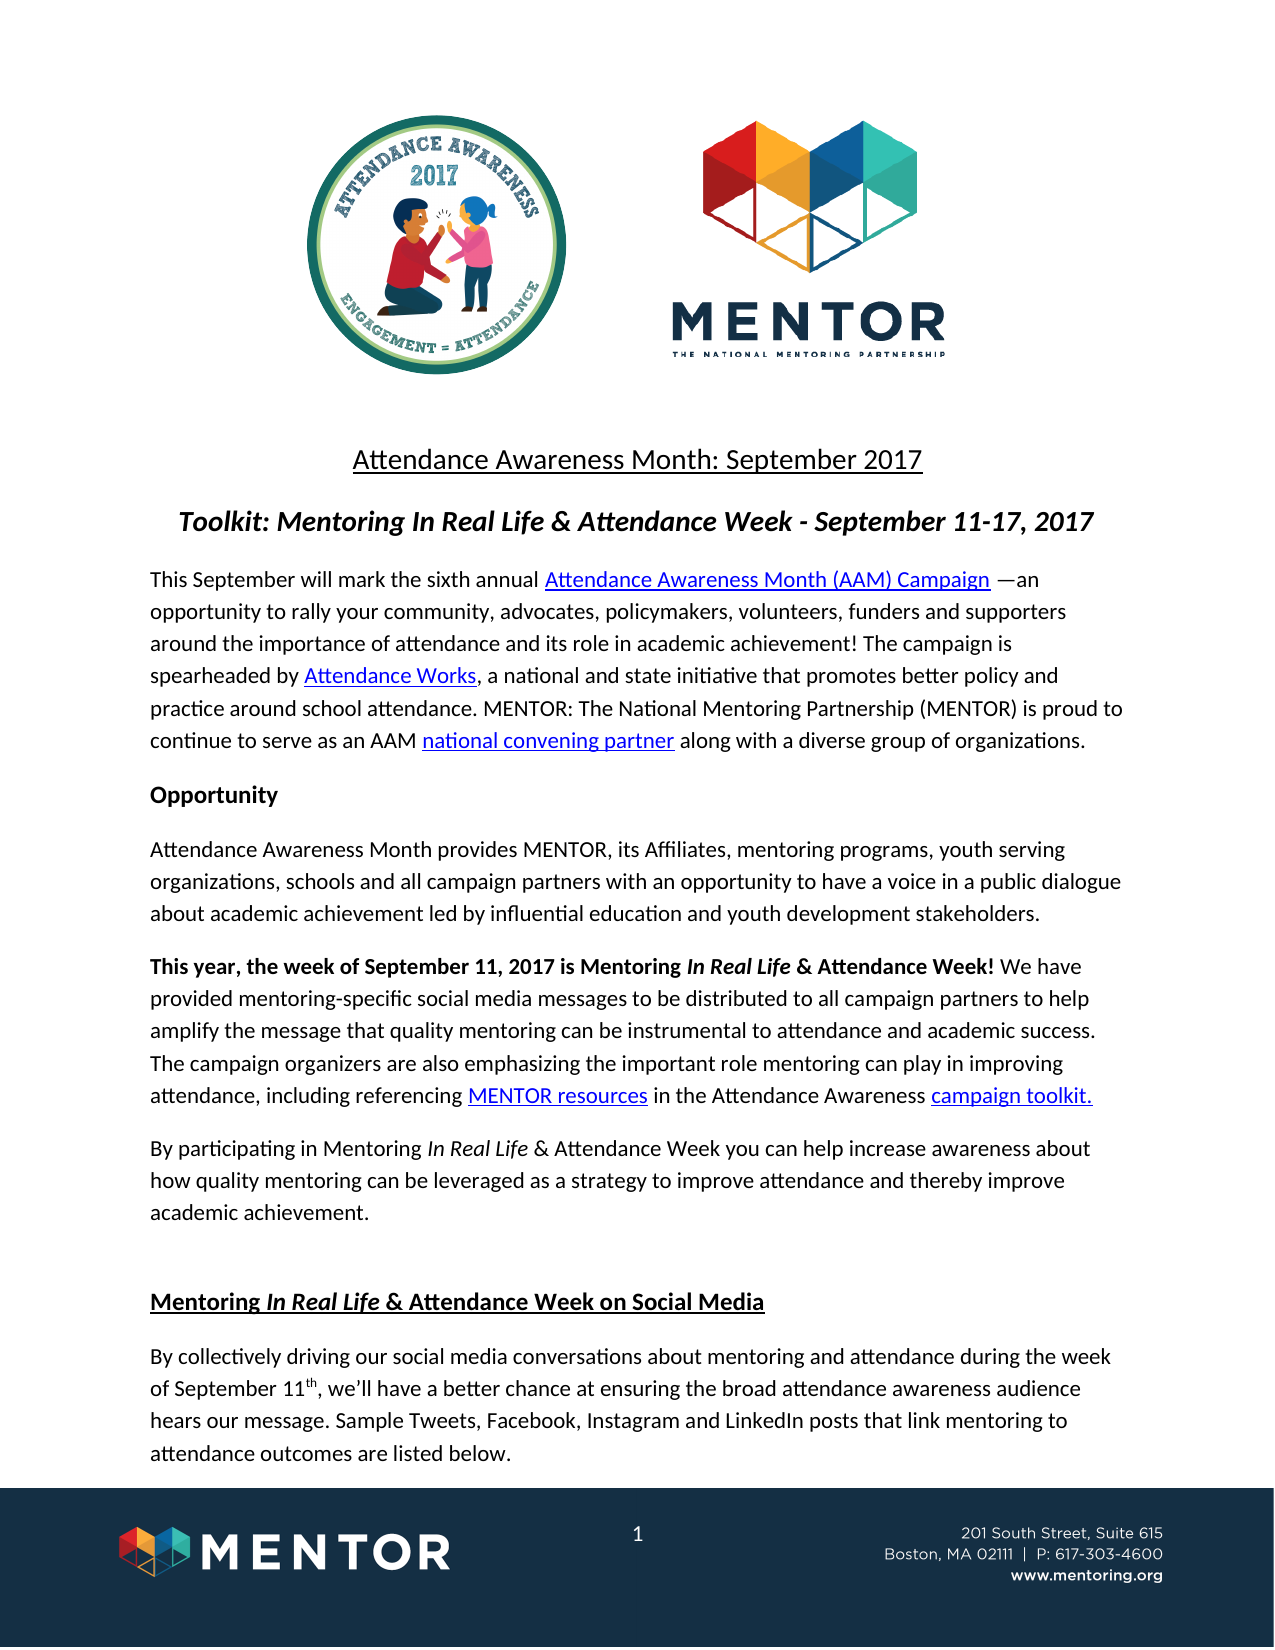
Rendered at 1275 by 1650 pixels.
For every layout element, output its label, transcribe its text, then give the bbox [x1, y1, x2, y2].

text This September will mark the sixth annual Attendance Awareness Month (AAM) Campaign —an opportunity to rally your community, advocates, policymakers, volunteers, funders and supporters around the importance of attendance and its role in academic achievement! The campaign is spearheaded by Attendance Works, a national and state initiative that promotes better policy and practice around school attendance. MENTOR: The National Mentoring Partnership (MENTOR) is proud to continue to serve as an AAM national convening partner along with a diverse group of organizations. [150, 565, 1125, 754]
text Toolkit: Mentoring In Real Life & Attendance Week - September 11-17, 2017 [150, 503, 1125, 539]
picture [672, 120, 945, 357]
text Opportunity [150, 779, 1125, 809]
text This year, the week of September 11, 2017 is Mentoring In Real Life & Attendance Week! We have provided mentoring-specific social media messages to be distributed to all campaign partners to help amplify the message that quality mentoring can be instrumental to attendance and academic success. The campaign organizers are also emphasizing the important role mentoring can play in improving attendance, including referencing MENTOR resources in the Attendance Awareness campaign toolkit. [150, 952, 1125, 1109]
text By participating in Mentoring In Real Life & Attendance Week you can help increase awareness about how quality mentoring can be leveraged as a strategy to improve attendance and thereby improve academic achievement. [150, 1134, 1125, 1226]
picture [301, 110, 572, 381]
text By collectively driving our social media conversations about mentoring and attendance during the week of September 11th, we’ll have a better chance at ensuring the broad attendance awareness audience hears our message. Sample Tweets, Facebook, Instagram and LinkedIn posts that link mentoring to attendance outcomes are listed below. [150, 1342, 1125, 1467]
picture [0, 1488, 1274, 1647]
text Attendance Awareness Month provides MENTOR, its Affiliates, mentoring programs, youth serving organizations, schools and all campaign partners with an opportunity to have a voice in a public dialogue about academic achievement led by influential education and youth development stakeholders. [150, 835, 1125, 927]
text Mentoring In Real Life & Attendance Week on Social Media [150, 1251, 1125, 1317]
text Attendance Awareness Month: September 2017 [150, 441, 1125, 477]
